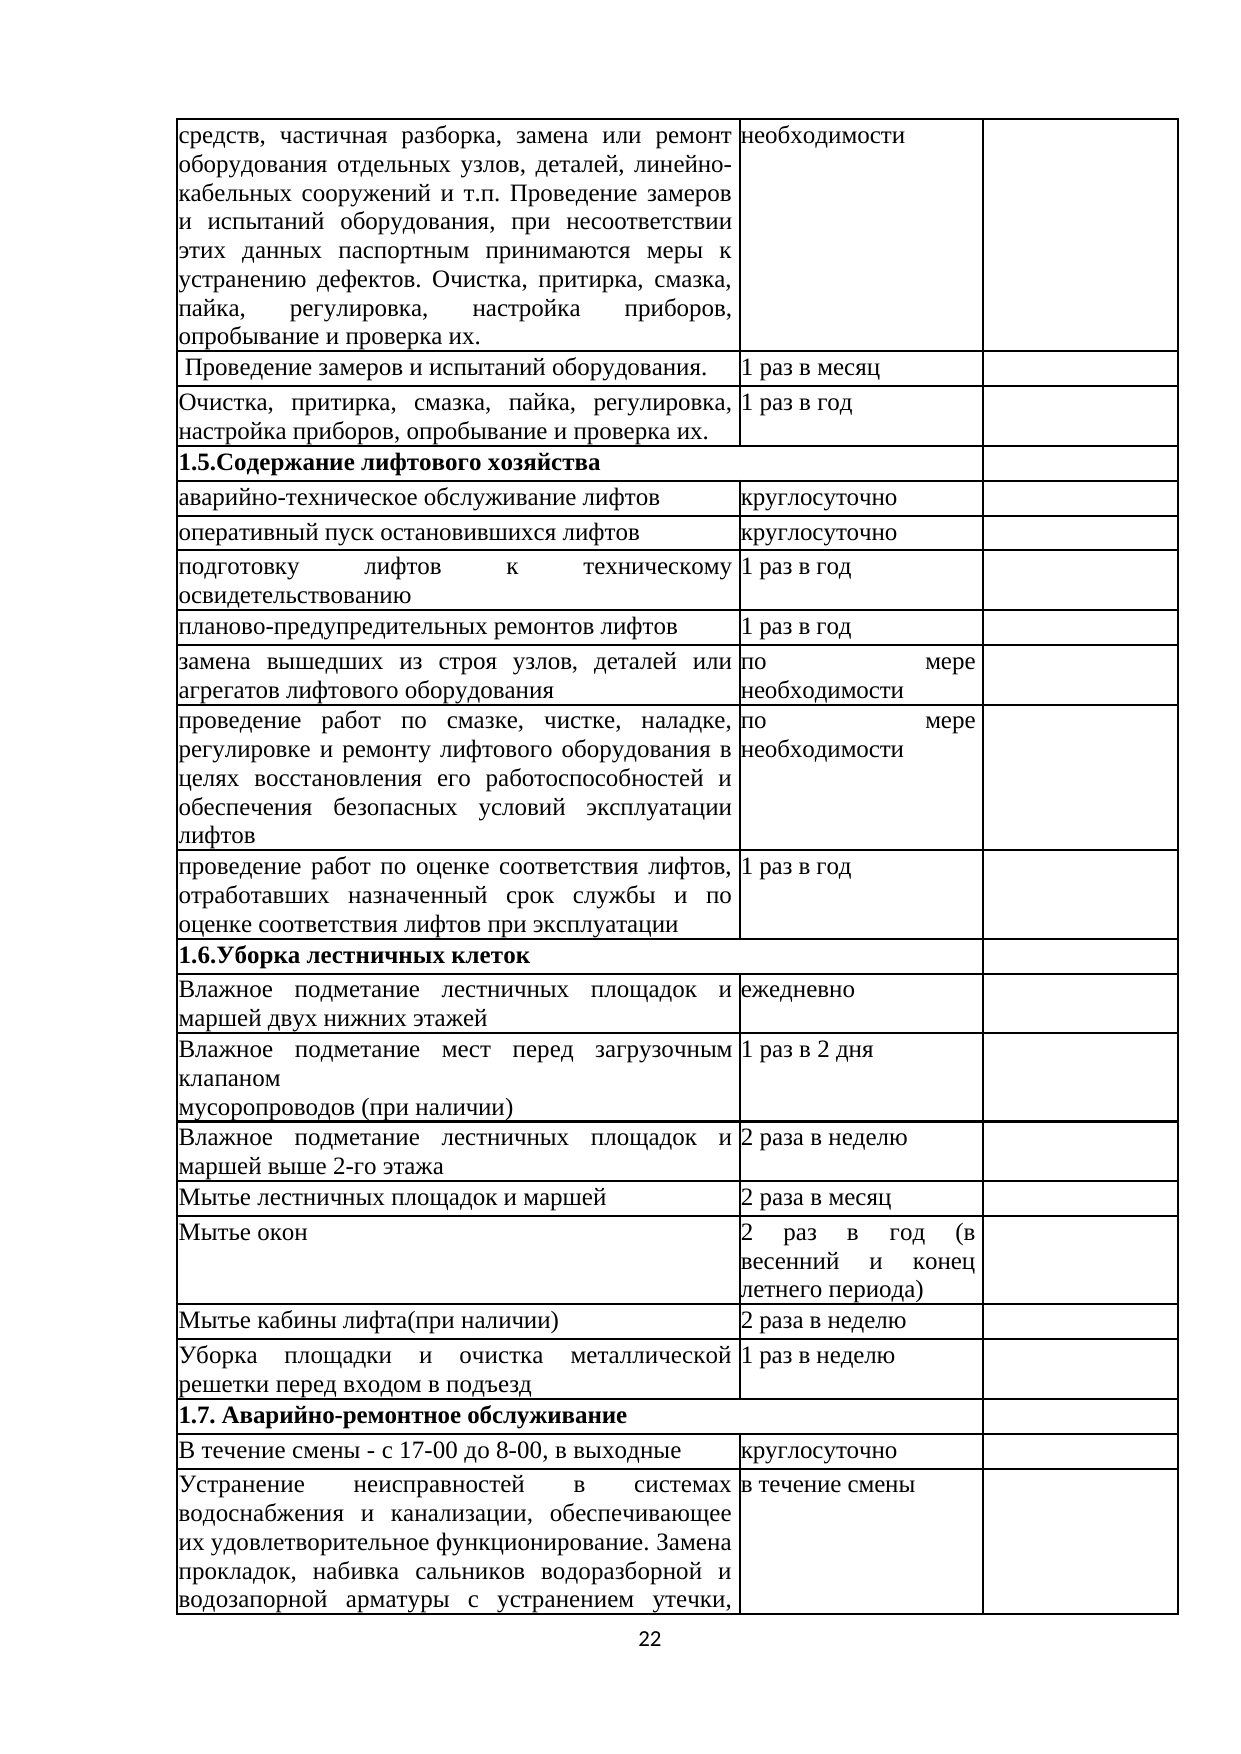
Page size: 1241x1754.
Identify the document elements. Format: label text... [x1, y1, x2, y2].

table_cell по мере необходимости [741, 646, 982, 703]
table_cell [984, 1217, 1177, 1303]
table_cell 2 раз в год (в весенний и конец летнего периода) [741, 1217, 982, 1303]
table_cell [984, 1435, 1177, 1467]
table_cell [984, 1305, 1177, 1338]
table_cell Мытье лестничных площадок и маршей [178, 1182, 739, 1215]
table_cell Влажное подметание мест перед загрузочным клапаном мусоропроводов (при наличии) [178, 1034, 739, 1120]
table_cell 1 раз в неделю [741, 1340, 982, 1398]
table_cell 1 раз в 2 дня [741, 1034, 982, 1120]
table_cell в течение смены [741, 1470, 982, 1613]
table_cell Влажное подметание лестничных площадок и маршей выше 2-го этажа [178, 1123, 739, 1180]
table_cell проведение работ по оценке соответствия лифтов, отработавших назначенный срок службы и по оценке соответствия лифтов при эксплуатации [178, 851, 739, 938]
table_cell [984, 851, 1177, 938]
table_cell замена вышедших из строя узлов, деталей или агрегатов лифтового оборудования [178, 646, 739, 703]
table_cell [984, 706, 1177, 849]
table_cell [984, 387, 1177, 445]
table_cell [984, 940, 1177, 972]
table_cell Мытье окон [178, 1217, 739, 1303]
table_cell [984, 1470, 1177, 1613]
table_cell Уборка площадки и очистка металлической решетки перед входом в подъезд [178, 1340, 739, 1398]
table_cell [178, 120, 739, 350]
table_cell подготовку лифтов к техническому освидетельствованию [178, 551, 739, 609]
table_cell [984, 352, 1177, 385]
table_cell 1.5.Содержание лифтового хозяйства [178, 447, 982, 479]
table_cell [984, 120, 1177, 350]
table_cell планово-предупредительных ремонтов лифтов [178, 611, 739, 644]
table_cell Мытье кабины лифта(при наличии) [178, 1305, 739, 1338]
table_cell 2 раза в неделю [741, 1305, 982, 1338]
table_cell круглосуточно [741, 517, 982, 549]
table_cell 1.6.Уборка лестничных клеток [178, 940, 982, 972]
table_cell [984, 1123, 1177, 1180]
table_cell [178, 1470, 739, 1613]
table_cell [984, 1182, 1177, 1215]
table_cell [741, 120, 982, 350]
table_cell круглосуточно [741, 482, 982, 514]
table_cell Влажное подметание лестничных площадок и маршей двух нижних этажей [178, 975, 739, 1032]
table_cell 1 раз в год [741, 387, 982, 445]
table_cell [984, 1034, 1177, 1120]
table_cell Проведение замеров и испытаний оборудования. [178, 352, 739, 385]
table_cell [984, 551, 1177, 609]
table_cell [984, 611, 1177, 644]
table_cell [984, 447, 1177, 479]
table_cell 1 раз в год [741, 611, 982, 644]
table_cell 2 раза в месяц [741, 1182, 982, 1215]
table_cell по мере необходимости [741, 706, 982, 849]
table_cell [984, 975, 1177, 1032]
table_cell [984, 1340, 1177, 1398]
table_cell проведение работ по смазке, чистке, наладке, регулировке и ремонту лифтового оборудования в целях восстановления его работоспособностей и обеспечения безопасных условий эксплуатации лифтов [178, 706, 739, 849]
table_cell ежедневно [741, 975, 982, 1032]
table_cell 1 раз в год [741, 551, 982, 609]
table_cell 1.7. Аварийно-ремонтное обслуживание [178, 1400, 982, 1433]
table_cell В течение смены - с 17-00 до 8-00, в выходные [178, 1435, 739, 1467]
table_cell Очистка, притирка, смазка, пайка, регулировка, настройка приборов, опробывание и проверка их. [178, 387, 739, 445]
table_cell 2 раза в неделю [741, 1123, 982, 1180]
table_cell круглосуточно [741, 1435, 982, 1467]
table_cell [984, 1400, 1177, 1433]
table_cell 1 раз в год [741, 851, 982, 938]
table_cell аварийно-техническое обслуживание лифтов [178, 482, 739, 514]
table_cell [984, 517, 1177, 549]
table_cell [984, 646, 1177, 703]
table_cell [984, 482, 1177, 514]
table_cell 1 раз в месяц [741, 352, 982, 385]
table_cell оперативный пуск остановившихся лифтов [178, 517, 739, 549]
